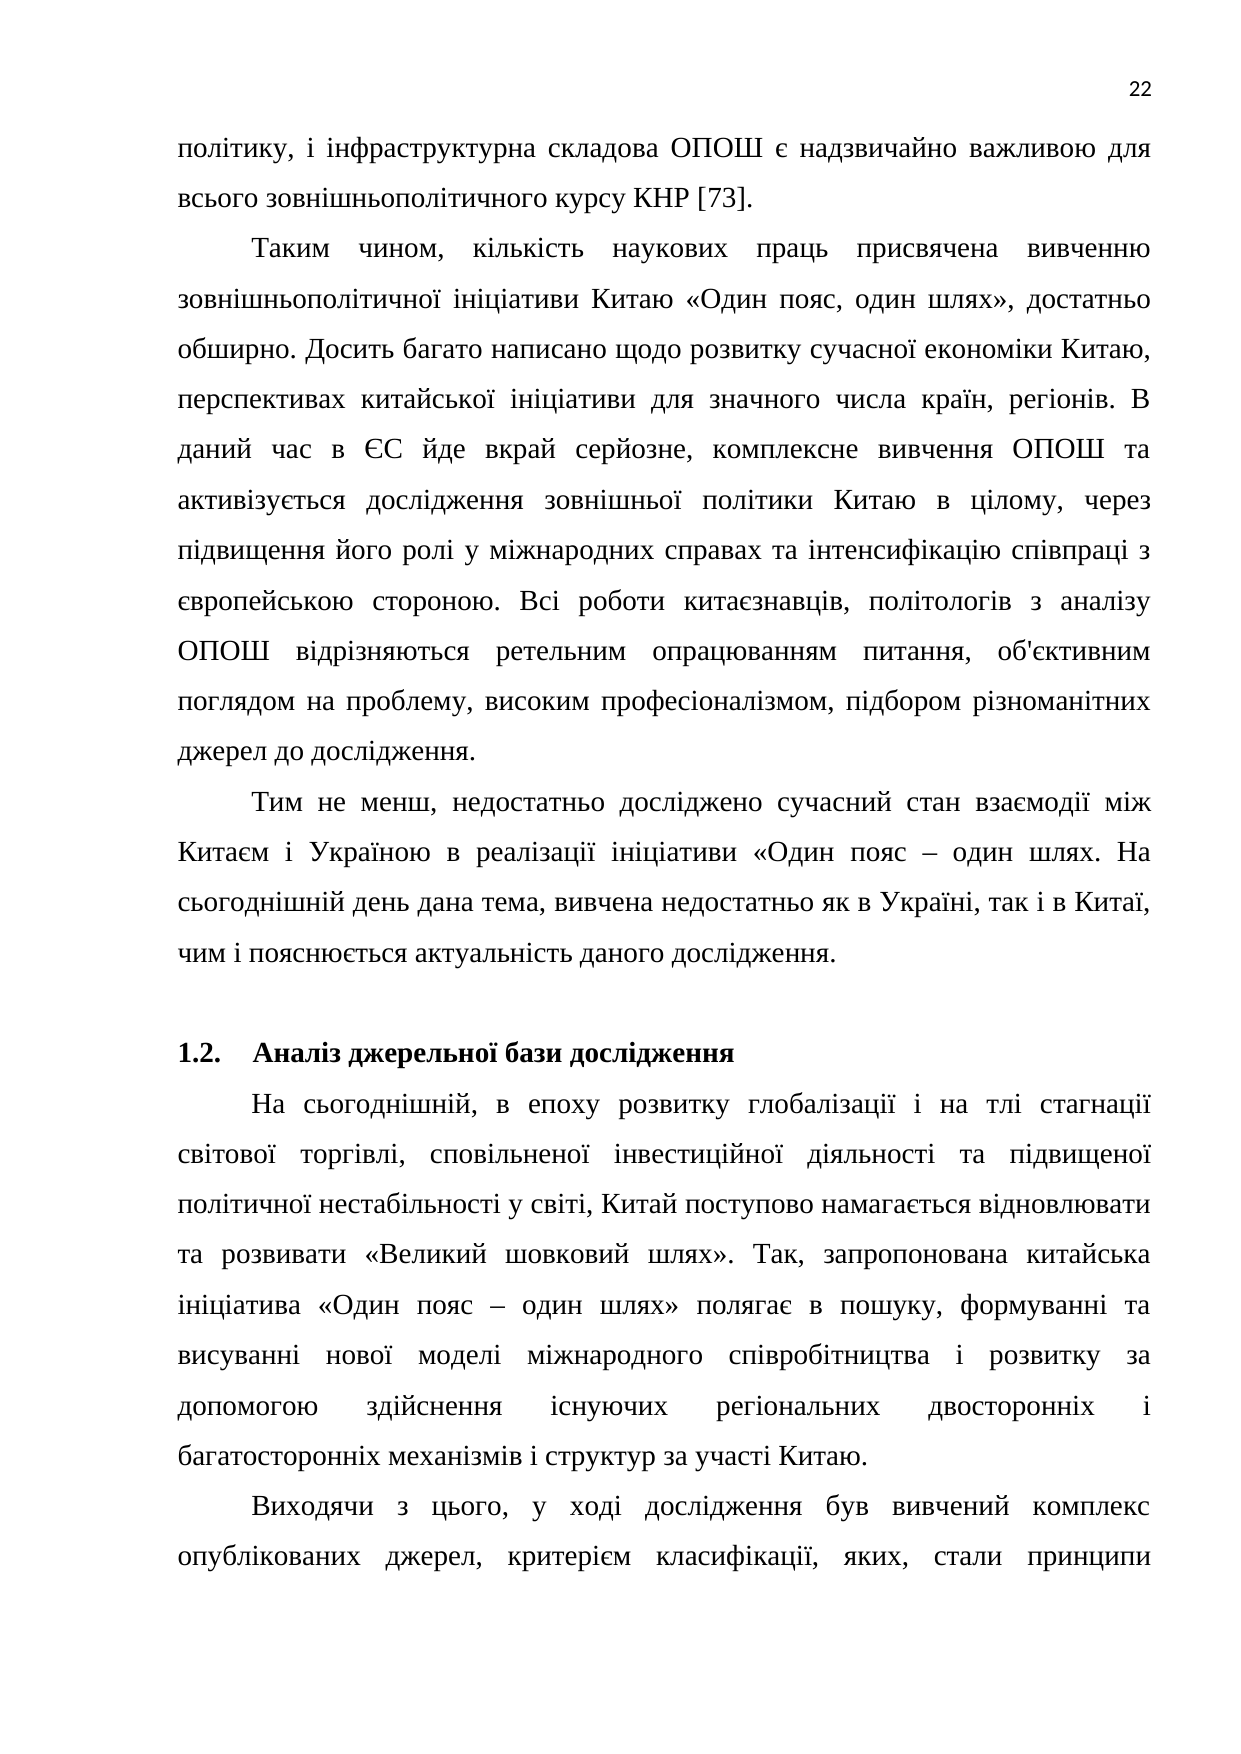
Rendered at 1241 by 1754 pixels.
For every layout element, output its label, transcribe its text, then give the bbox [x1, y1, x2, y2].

text На сьогоднішній, в епоху розвитку глобалізації і на тлі стагнації світової торгівлі, сповільненої інвестиційної діяльності та підвищеної політичної нестабільності у світі, Китай поступово намагається відновлювати та розвивати «Великий шовковий шлях». Так, запропонована китайська ініціатива «Один пояс – один шлях» полягає в пошуку, формуванні та висуванні нової моделі міжнародного співробітництва і розвитку за допомогою здійснення існуючих регіональних двосторонніх і багатосторонніх механізмів і структур за участі Китаю. [177, 1086, 1152, 1471]
text Тим не менш, недостатньо досліджено сучасний стан взаємодії між Китаєм і Україною в реалізації ініціативи «Один пояс – один шлях. На сьогоднішній день дана тема, вивчена недостатньо як в Україні, так і в Китаї, чим і пояснюється актуальність даного дослідження. [177, 784, 1152, 968]
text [177, 1488, 1152, 1572]
list Аналіз джерельної бази дослідження [177, 1035, 1152, 1069]
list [177, 130, 1152, 214]
text Таким чином, кількість наукових праць присвячена вивченню зовнішньополітичної ініціативи Китаю «Один пояс, один шлях», достатньо обширно. Досить багато написано щодо розвитку сучасної економіки Китаю, перспективах китайської ініціативи для значного числа країн, регіонів. В даний час в ЄС йде вкрай серйозне, комплексне вивчення ОПОШ та активізується дослідження зовнішньої політики Китаю в цілому, через підвищення його ролі у міжнародних справах та інтенсифікацію співпраці з європейською стороною. Всі роботи китаєзнавців, політологів з аналізу ОПОШ відрізняються ретельним опрацюванням питання, об'єктивним поглядом на проблему, високим професіоналізмом, підбором різноманітних джерел до дослідження. [177, 230, 1152, 767]
